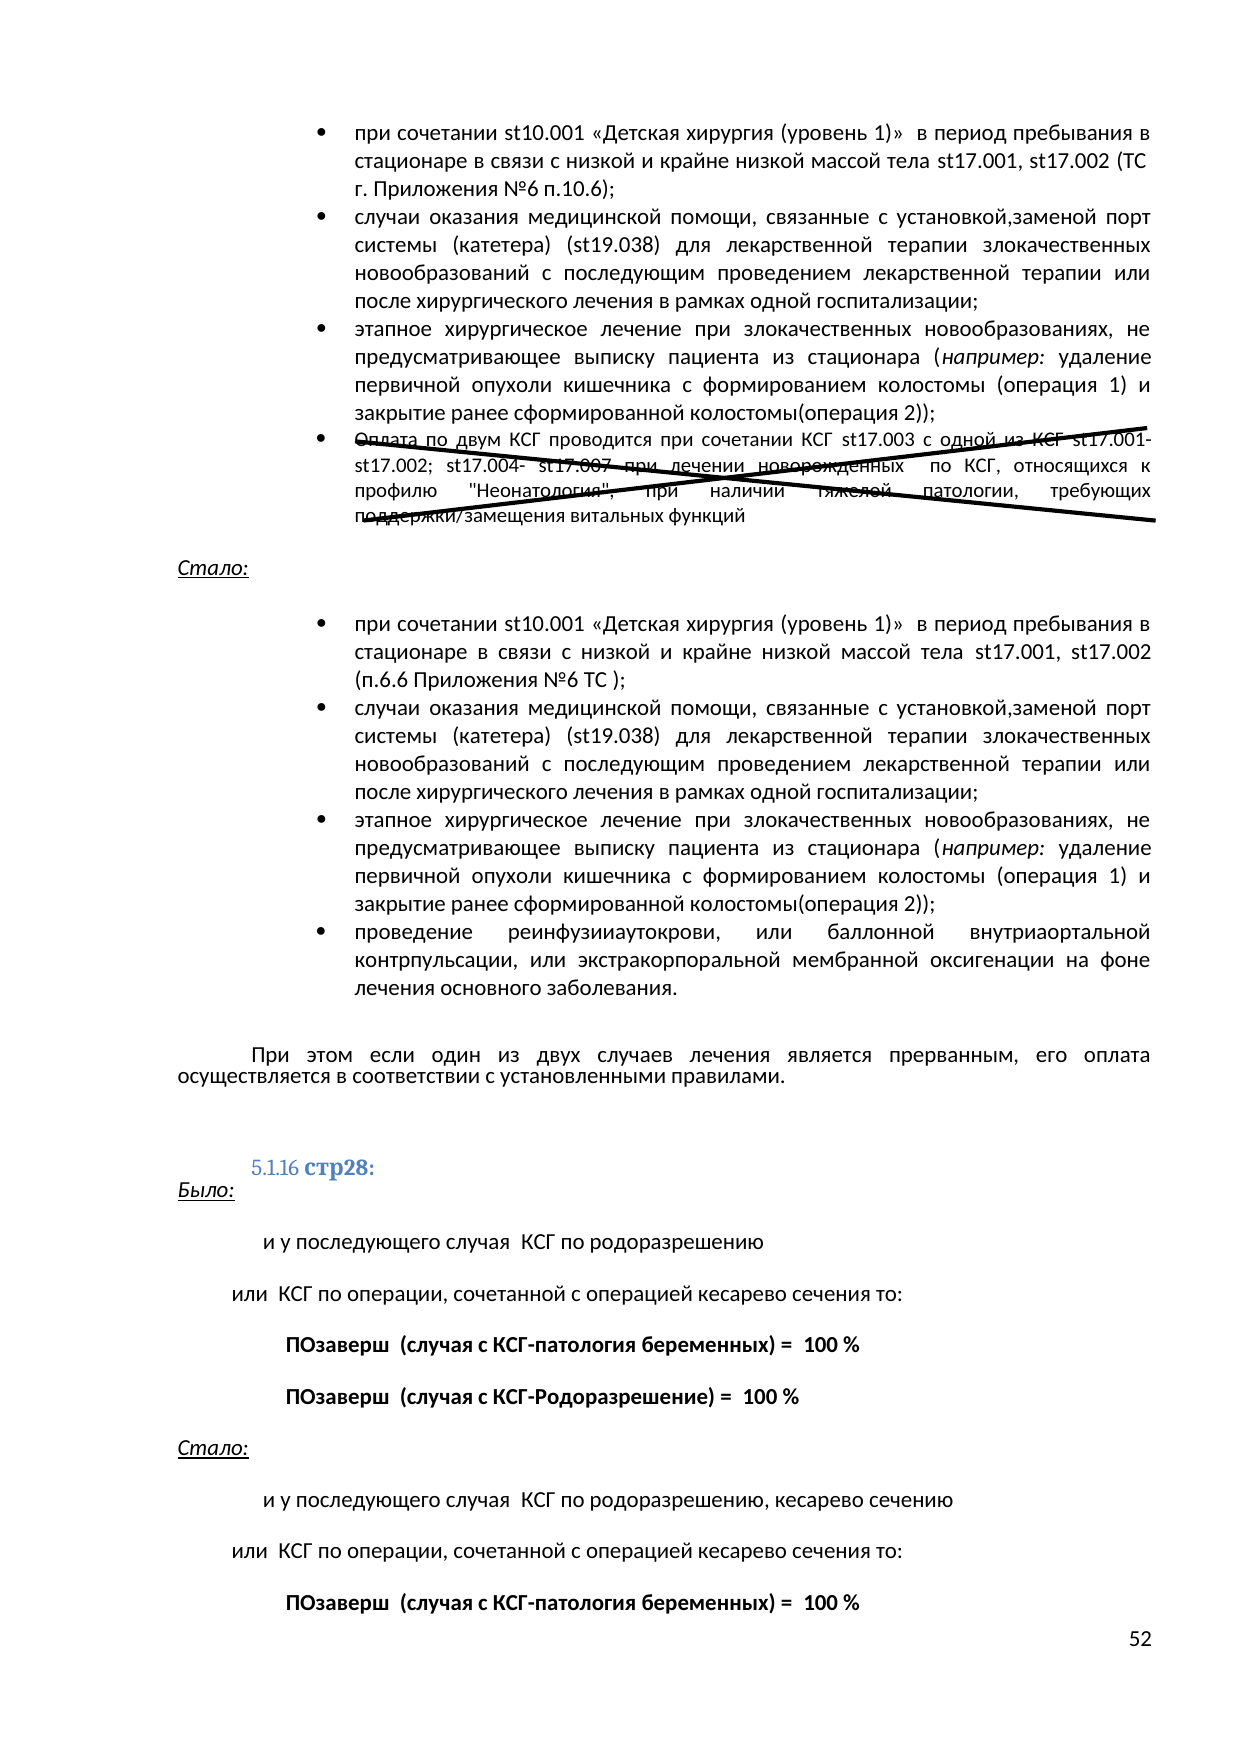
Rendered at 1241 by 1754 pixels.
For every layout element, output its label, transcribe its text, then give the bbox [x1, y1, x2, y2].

list при сочетании st10.001 «Детская хирургия (уровень 1)» в период пребывания в стационаре в связи с низкой и крайне низкой массой тела st17.001, st17.002 (п.6.6 Приложения №6 ТС ); [317, 609, 1152, 693]
text При этом если один из двух случаев лечения является прерванным, его оплата осуществляется в соответствии с установленными правилами. [177, 1044, 1152, 1089]
text или КСГ по операции, сочетанной с операцией кесарево сечения то: [231, 1283, 1152, 1305]
text стр28: [251, 1159, 1152, 1180]
text ПОзаверш (случая с КСГ-патология беременных) = 100 % [286, 1334, 1152, 1357]
list случаи оказания медицинской помощи, связанные с установкой,заменой порт системы (катетера) (st19.038) для лекарственной терапии злокачественных новообразований с последующим проведением лекарственной терапии или после хирургического лечения в рамках одной госпитализации; [317, 202, 1152, 314]
list случаи оказания медицинской помощи, связанные с установкой,заменой порт системы (катетера) (st19.038) для лекарственной терапии злокачественных новообразований с последующим проведением лекарственной терапии или после хирургического лечения в рамках одной госпитализации; [317, 693, 1152, 805]
list этапное хирургическое лечение при злокачественных новообразованиях, не предусматривающее выписку пациента из стационара (например: удаление первичной опухоли кишечника с формированием колостомы (операция 1) и закрытие ранее сформированной колостомы(операция 2)); [317, 805, 1152, 917]
list проведение реинфузииаутокрови, или баллонной внутриаортальной контрпульсации, или экстракорпоральной мембранной оксигенации на фоне лечения основного заболевания. [317, 917, 1152, 1001]
text ПОзаверш (случая с КСГ-патология беременных) = 100 % [286, 1592, 1152, 1615]
text Стало: [177, 557, 1152, 579]
list при сочетании st10.001 «Детская хирургия (уровень 1)» в период пребывания в стационаре в связи с низкой и крайне низкой массой тела st17.001, st17.002 (ТС г. Приложения №6 п.10.6); [317, 118, 1152, 202]
text и у последующего случая КСГ по родоразрешению [231, 1231, 1152, 1254]
text и у последующего случая КСГ по родоразрешению, кесарево сечению [231, 1489, 1152, 1512]
list этапное хирургическое лечение при злокачественных новообразованиях, не предусматривающее выписку пациента из стационара (например: удаление первичной опухоли кишечника с формированием колостомы (операция 1) и закрытие ранее сформированной колостомы(операция 2)); [317, 314, 1152, 426]
text ПОзаверш (случая с КСГ-Родоразрешение) = 100 % [286, 1386, 1152, 1408]
list Оплата по двум КСГ проводится при сочетании КСГ st17.003 с одной из КСГ st17.001- st17.002; st17.004- st17.007 при лечении новорожденных по КСГ, относящихся к профилю "Неонатология", при наличии тяжелой патологии, требующих поддержки/замещения витальных функций [317, 426, 1152, 528]
text Стало: [177, 1438, 1152, 1460]
text или КСГ по операции, сочетанной с операцией кесарево сечения то: [231, 1541, 1152, 1563]
text Было: [177, 1180, 1152, 1202]
